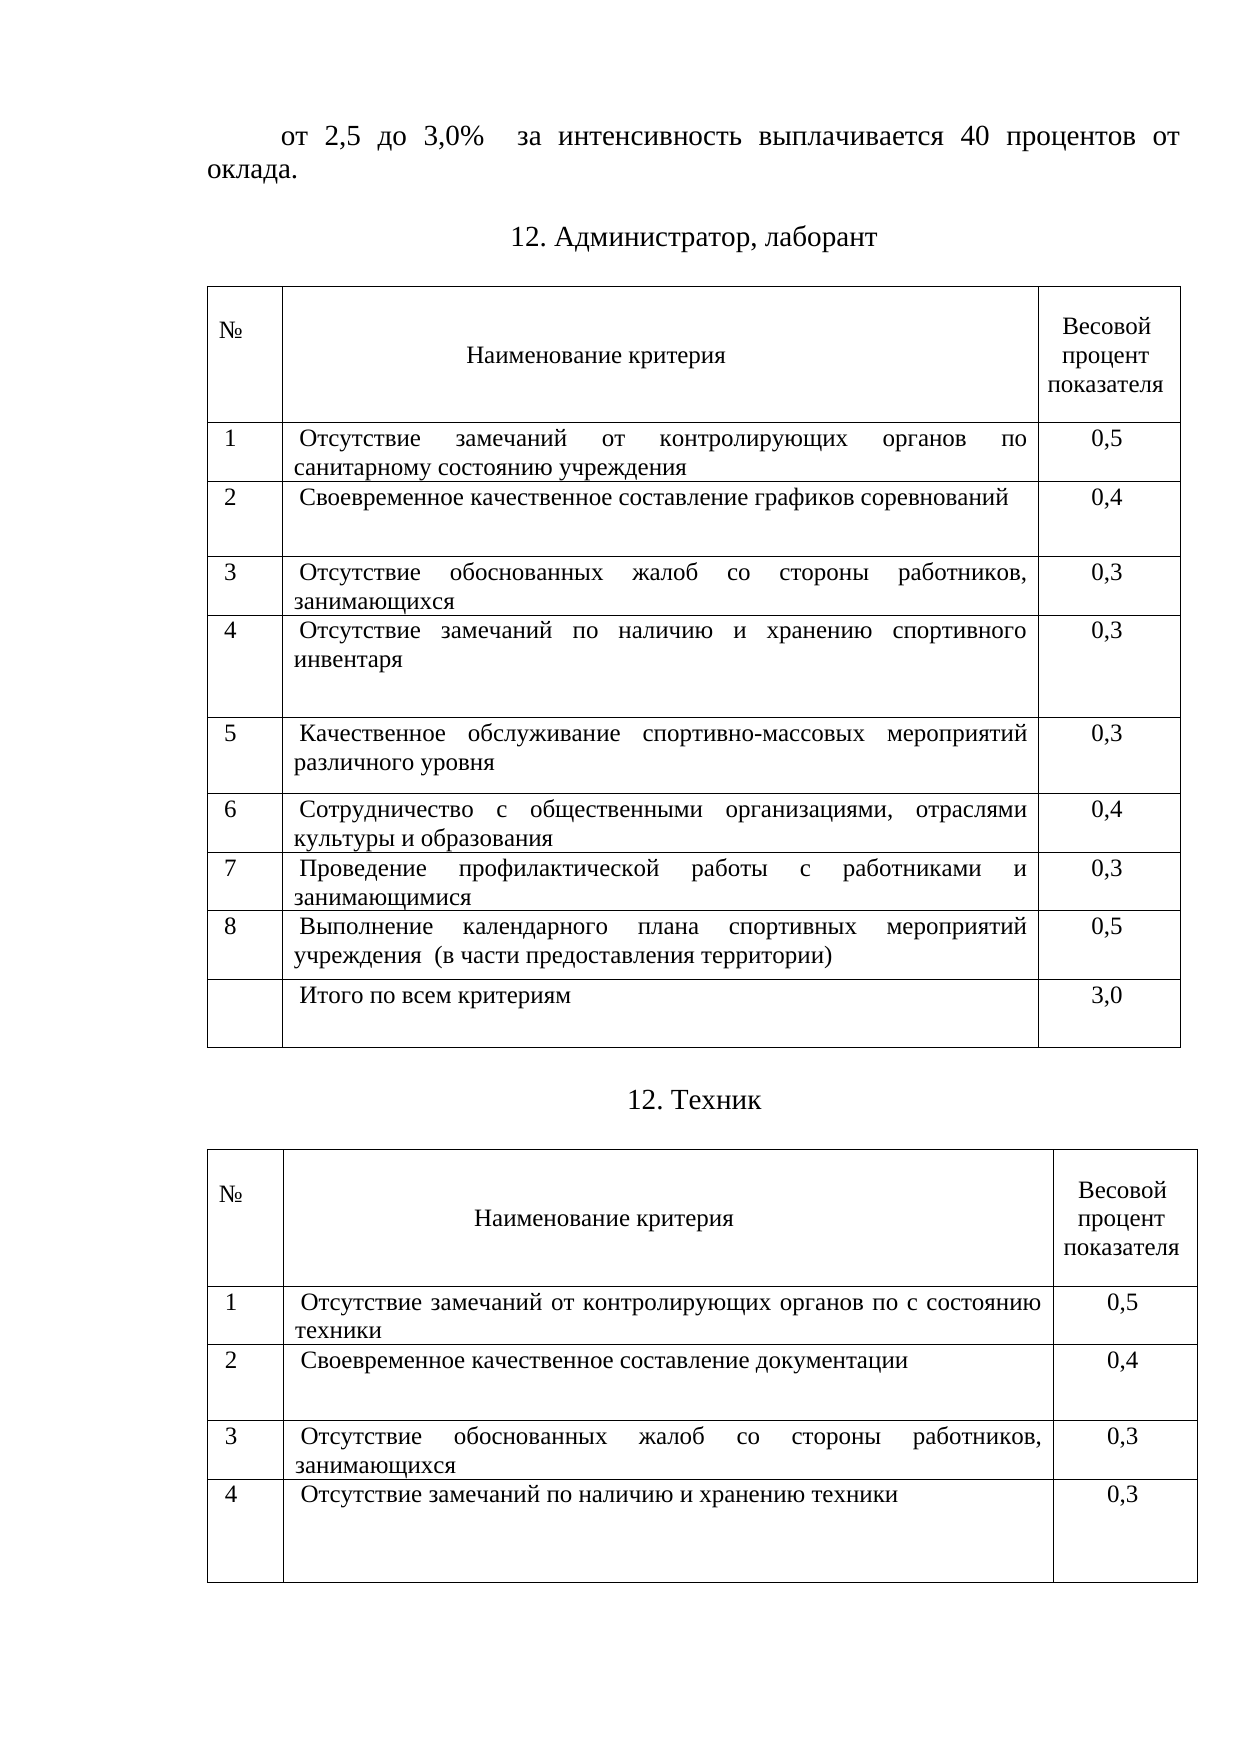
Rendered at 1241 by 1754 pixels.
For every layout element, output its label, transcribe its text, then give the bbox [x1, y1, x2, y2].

table_cell 0,3 [1054, 1480, 1197, 1582]
table_header № [208, 1150, 283, 1286]
table_cell 1 [208, 423, 282, 481]
table_cell Сотрудничество с общественными организациями, отраслями культуры и образования [283, 794, 1038, 852]
table_cell Отсутствие обоснованных жалоб со стороны работников, занимающихся [284, 1421, 1053, 1478]
table_cell Отсутствие замечаний от контролирующих органов по с состоянию техники [284, 1287, 1053, 1344]
table_cell 4 [208, 1480, 283, 1582]
table_cell 0,3 [1054, 1421, 1197, 1478]
table_cell 0,4 [1054, 1345, 1197, 1420]
table_cell 0,3 [1039, 616, 1180, 717]
table_cell 3 [208, 1421, 283, 1478]
table_header Весовой процент показателя [1054, 1150, 1197, 1286]
table_cell 1 [208, 1287, 283, 1344]
table_cell Своевременное качественное составление документации [284, 1345, 1053, 1420]
table_cell 5 [208, 718, 282, 793]
table_cell 3,0 [1039, 980, 1180, 1047]
table_header Весовой процент показателя [1039, 287, 1180, 422]
table_cell Отсутствие обоснованных жалоб со стороны работников, занимающихся [283, 557, 1038, 614]
table_cell Итого по всем критериям [283, 980, 1038, 1047]
table_cell 7 [208, 853, 282, 910]
table_cell 0,5 [1054, 1287, 1197, 1344]
table_header Наименование критерия [283, 287, 1038, 422]
table_cell Проведение профилактической работы с работниками и занимающимися [283, 853, 1038, 910]
table_cell Своевременное качественное составление графиков соревнований [283, 482, 1038, 556]
table_cell Отсутствие замечаний от контролирующих органов по санитарному состоянию учреждения [283, 423, 1038, 481]
table_cell 0,5 [1039, 911, 1180, 979]
table_cell 6 [208, 794, 282, 852]
table_cell 2 [208, 482, 282, 556]
text от 2,5 до 3,0% за интенсивность выплачивается 40 процентов от оклада. [207, 118, 1181, 185]
table_cell 4 [208, 616, 282, 717]
table_cell 2 [208, 1345, 283, 1420]
table_cell 3 [208, 557, 282, 614]
table_cell 0,3 [1039, 853, 1180, 910]
text 12. Администратор, лаборант [207, 219, 1181, 252]
table_cell 0,5 [1039, 423, 1180, 481]
table_cell [208, 980, 282, 1047]
table_cell 0,4 [1039, 482, 1180, 556]
table_cell Выполнение календарного плана спортивных мероприятий учреждения (в части предоставления территории) [283, 911, 1038, 979]
table_header № [208, 287, 282, 422]
table_cell Отсутствие замечаний по наличию и хранению техники [284, 1480, 1053, 1582]
table_cell 0,4 [1039, 794, 1180, 852]
table_header Наименование критерия [284, 1150, 1053, 1286]
text 12. Техник [207, 1082, 1181, 1115]
table_cell Отсутствие замечаний по наличию и хранению спортивного инвентаря [283, 616, 1038, 717]
table_cell 0,3 [1039, 557, 1180, 614]
table_cell 0,3 [1039, 718, 1180, 793]
table_cell Качественное обслуживание спортивно-массовых мероприятий различного уровня [283, 718, 1038, 793]
table_cell 8 [208, 911, 282, 979]
